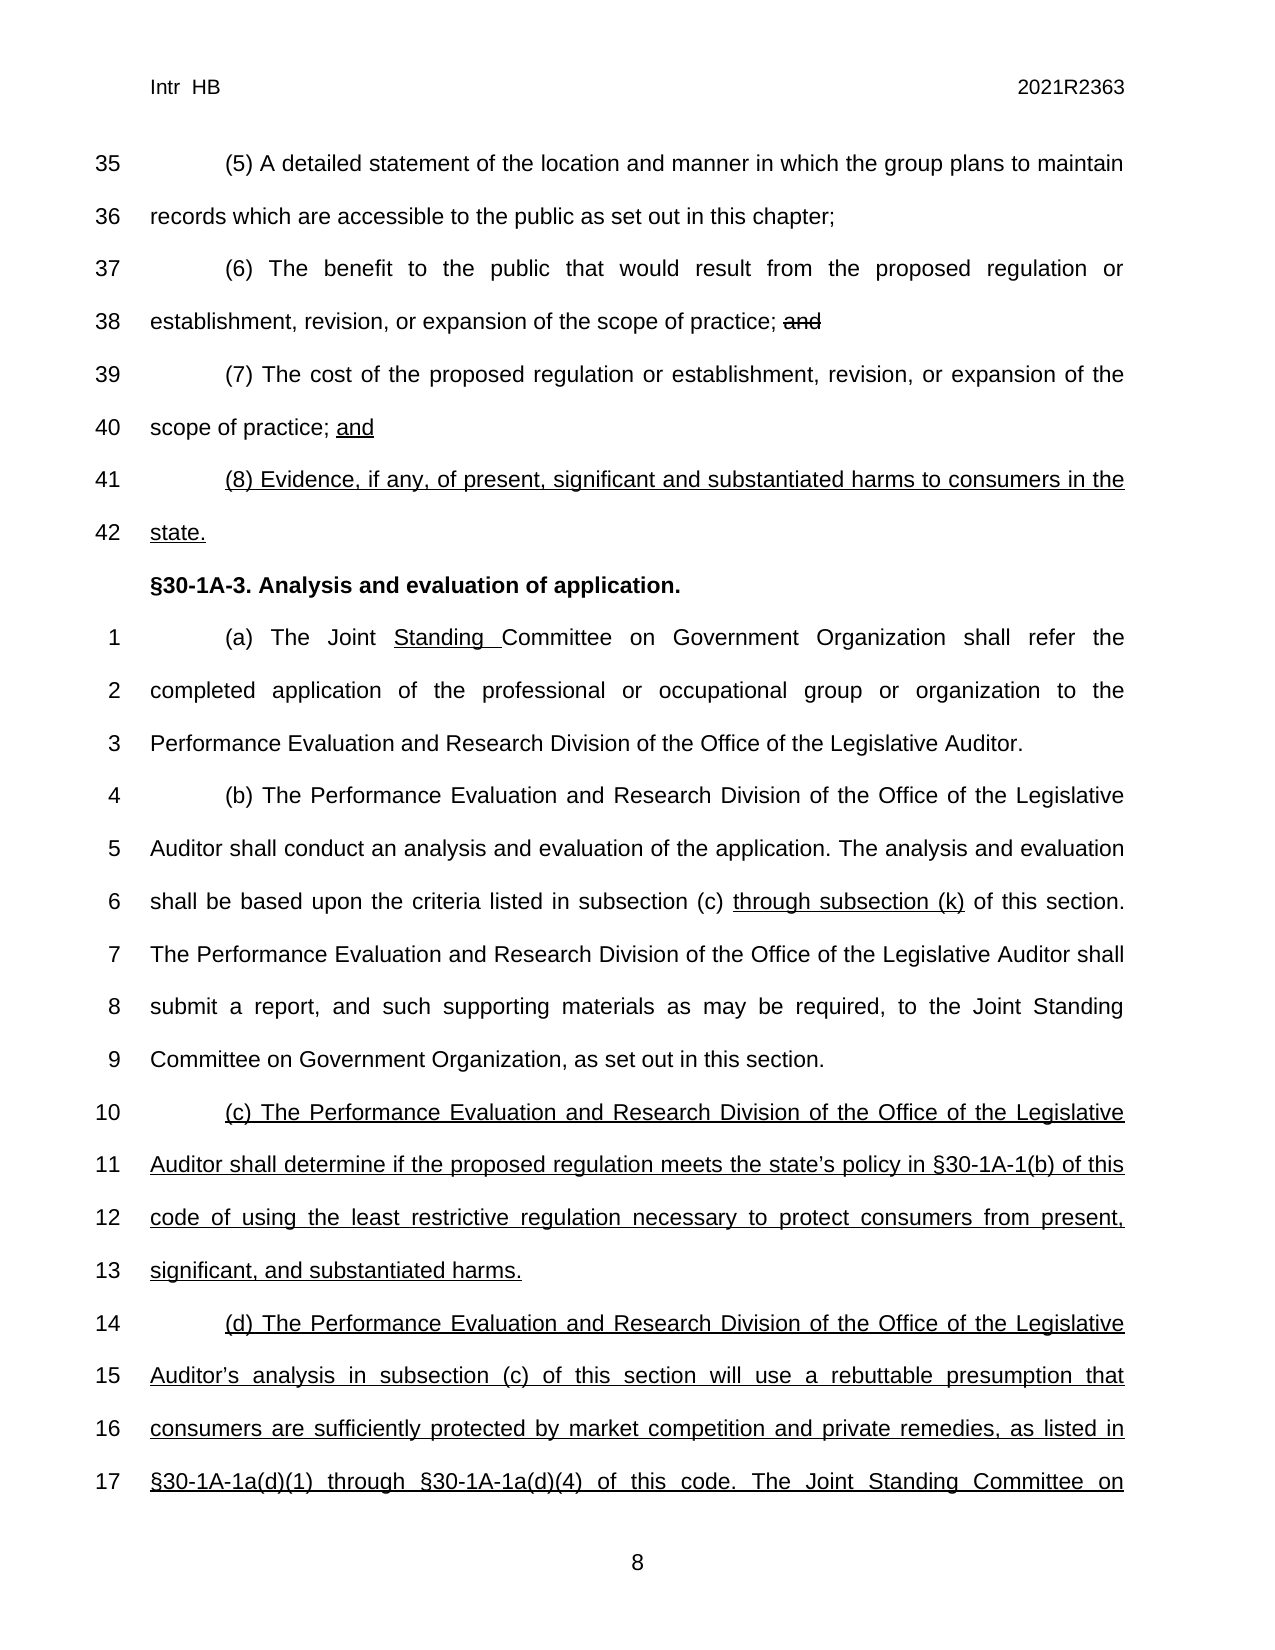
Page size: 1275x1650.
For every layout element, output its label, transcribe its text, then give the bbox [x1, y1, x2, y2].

text (5) A detailed statement of the location and manner in which the group plans to maintain records which are accessible to the public as set out in this chapter; [150, 150, 1125, 229]
subtitle §30-1A-3. Analysis and evaluation of application. [150, 572, 1125, 598]
text (c) The Performance Evaluation and Research Division of the Office of the Legislative Auditor shall determine if the proposed regulation meets the state’s policy in §30-1A-1(b) of this code of using the least restrictive regulation necessary to protect consumers from present, significant, and substantiated harms. [150, 1099, 1125, 1174]
text (c) The Performance Evaluation and Research Division of the Office of the Legislative Auditor shall determine if the proposed regulation meets the state’s policy in §30-1A-1(b) of this code of using the least restrictive regulation necessary to protect consumers from present, significant, and substantiated harms. [150, 1175, 1125, 1227]
text (c) The Performance Evaluation and Research Division of the Office of the Legislative Auditor shall determine if the proposed regulation meets the state’s policy in §30-1A-1(b) of this code of using the least restrictive regulation necessary to protect consumers from present, significant, and substantiated harms. [150, 1228, 1125, 1283]
text (b) The Performance Evaluation and Research Division of the Office of the Legislative Auditor shall conduct an analysis and evaluation of the application. The analysis and evaluation shall be based upon the criteria listed in subsection (c) through subsection (k) of this section. The Performance Evaluation and Research Division of the Office of the Legislative Auditor shall submit a report, and such supporting materials as may be required, to the Joint Standing Committee on Government Organization, as set out in this section. [150, 782, 1125, 1072]
text (7) The cost of the proposed regulation or establishment, revision, or expansion of the scope of practice; and [150, 361, 1125, 440]
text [150, 1439, 1125, 1494]
text (6) The benefit to the public that would result from the proposed regulation or establishment, revision, or expansion of the scope of practice; and [150, 255, 1125, 334]
text (a) The Joint Standing Committee on Government Organization shall refer the completed application of the professional or occupational group or organization to the Performance Evaluation and Research Division of the Office of the Legislative Auditor. [150, 624, 1125, 756]
text (8) Evidence, if any, of present, significant and substantiated harms to consumers in the state. [150, 466, 1125, 545]
